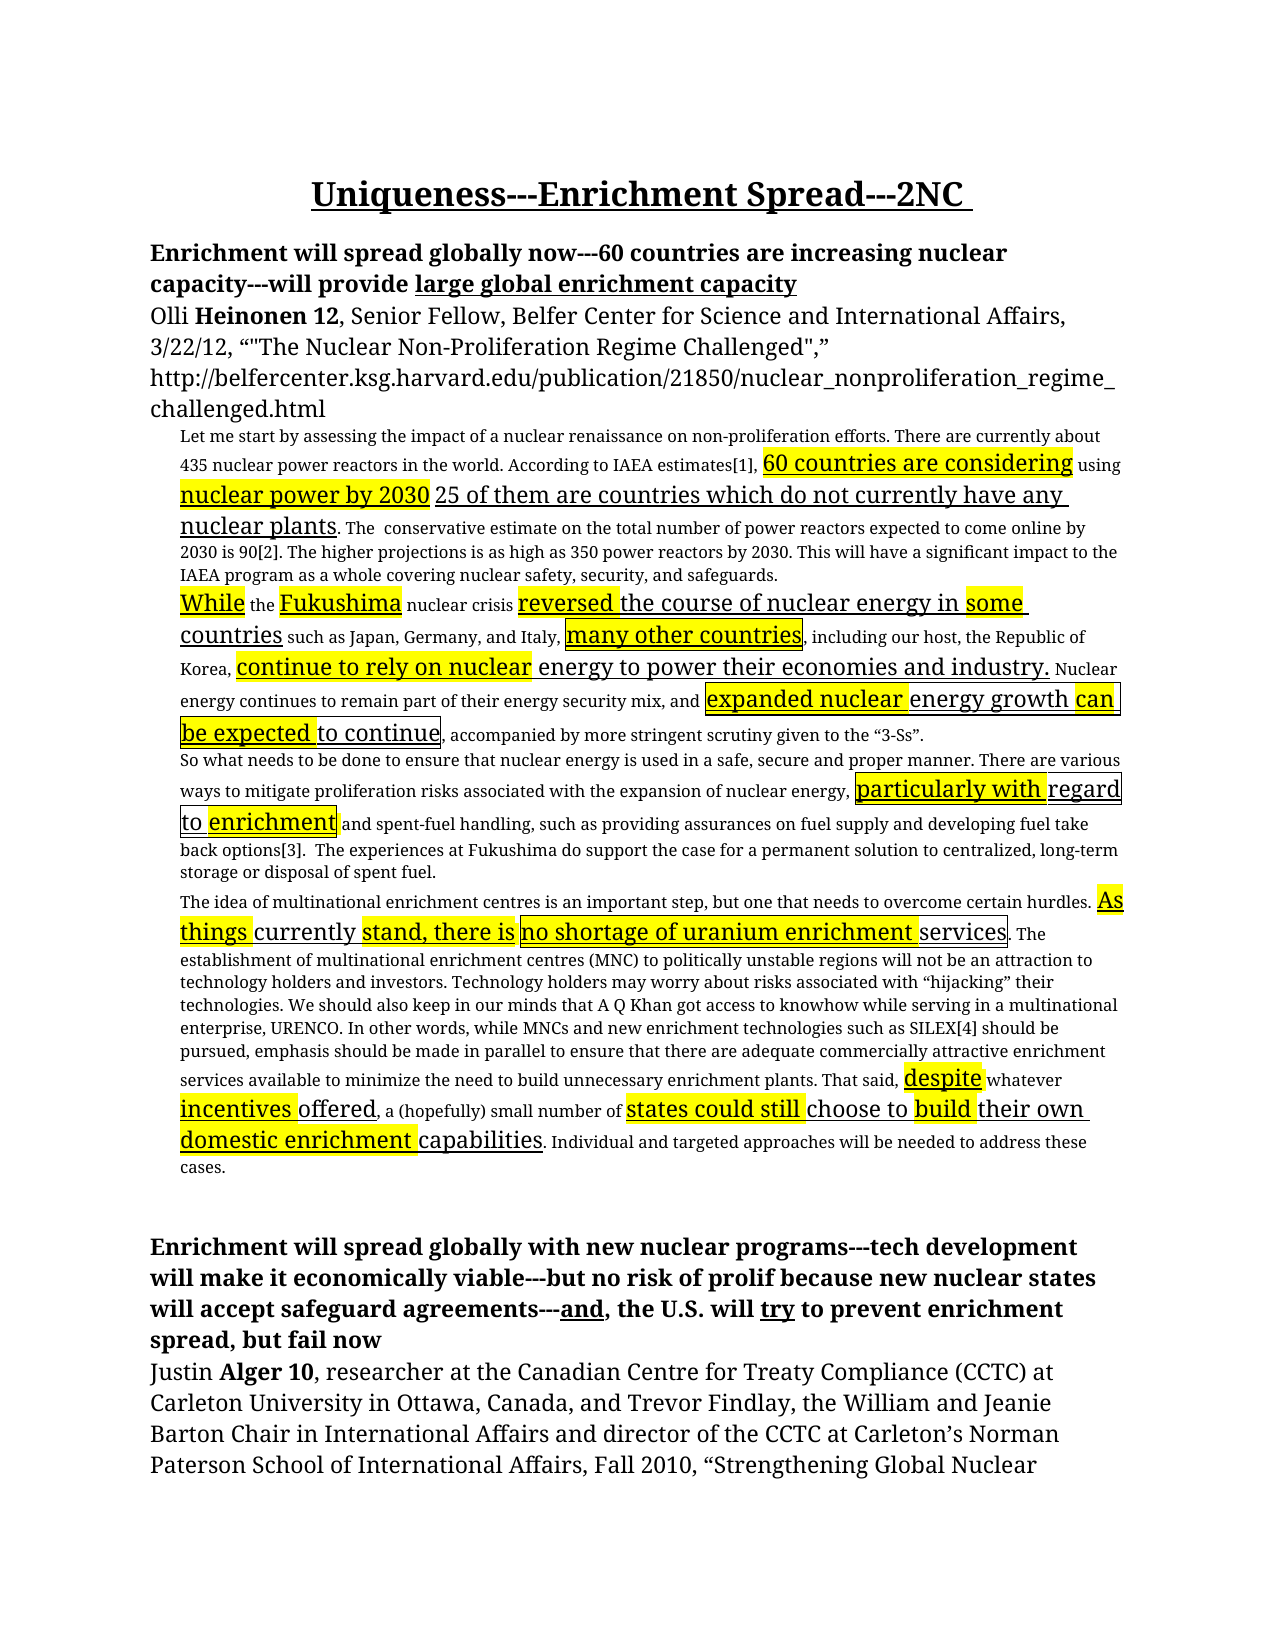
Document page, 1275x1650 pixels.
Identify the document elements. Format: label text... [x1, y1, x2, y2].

subtitle Uniqueness---Enrichment Spread---2NC [150, 171, 1125, 216]
text So what needs to be done to ensure that nuclear energy is used in a safe, secure and proper manner. There are various ways to mitigate proliferation risks associated with the expansion of nuclear energy, particularly with regard to enrichment and spent-fuel handling, such as providing assurances on fuel supply and developing fuel take back options[3]. The experiences at Fukushima do support the case for a permanent solution to centralized, long-term storage or disposal of spent fuel. [180, 749, 1125, 884]
text Olli Heinonen 12, Senior Fellow, Belfer Center for Science and International Affairs, 3/22/12, “"The Nuclear Non-Proliferation Regime Challenged",” http://belfercenter.ksg.harvard.edu/publication/21850/nuclear_nonproliferation_regime_challenged.html [150, 299, 1125, 424]
subtitle Enrichment will spread globally now---60 countries are increasing nuclear capacity---will provide large global enrichment capacity [150, 237, 1125, 299]
text Let me start by assessing the impact of a nuclear renaissance on non-proliferation efforts. There are currently about 435 nuclear power reactors in the world. According to IAEA estimates[1], 60 countries are considering using nuclear power by 2030 25 of them are countries which do not currently have any nuclear plants. The conservative estimate on the total number of power reactors expected to come online by 2030 is 90[2]. The higher projections is as high as 350 power reactors by 2030. This will have a significant impact to the IAEA program as a whole covering nuclear safety, security, and safeguards. [180, 424, 1125, 586]
subtitle Enrichment will spread globally with new nuclear programs---tech development will make it economically viable---but no risk of prolif because new nuclear states will accept safeguard agreements---and, the U.S. will try to prevent enrichment spread, but fail now [150, 1230, 1125, 1355]
text While the Fukushima nuclear crisis reversed the course of nuclear energy in some countries such as Japan, Germany, and Italy, many other countries, including our host, the Republic of Korea, continue to rely on nuclear energy to power their economies and industry. Nuclear energy continues to remain part of their energy security mix, and expanded nuclear energy growth can be expected to continue, accompanied by more stringent scrutiny given to the “3-Ss”. [180, 586, 1125, 749]
text The idea of multinational enrichment centres is an important step, but one that needs to overcome certain hurdles. As things currently stand, there is no shortage of uranium enrichment services. The establishment of multinational enrichment centres (MNC) to politically unstable regions will not be an attraction to technology holders and investors. Technology holders may worry about risks associated with “hijacking” their technologies. We should also keep in our minds that A Q Khan got access to knowhow while serving in a multinational enterprise, URENCO. In other words, while MNCs and new enrichment technologies such as SILEX[4] should be pursued, emphasis should be made in parallel to ensure that there are adequate commercially attractive enrichment services available to minimize the need to build unnecessary enrichment plants. That said, despite whatever incentives offered, a (hopefully) small number of states could still choose to build their own domestic enrichment capabilities. Individual and targeted approaches will be needed to address these cases. [180, 884, 1125, 1178]
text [150, 1355, 1125, 1480]
